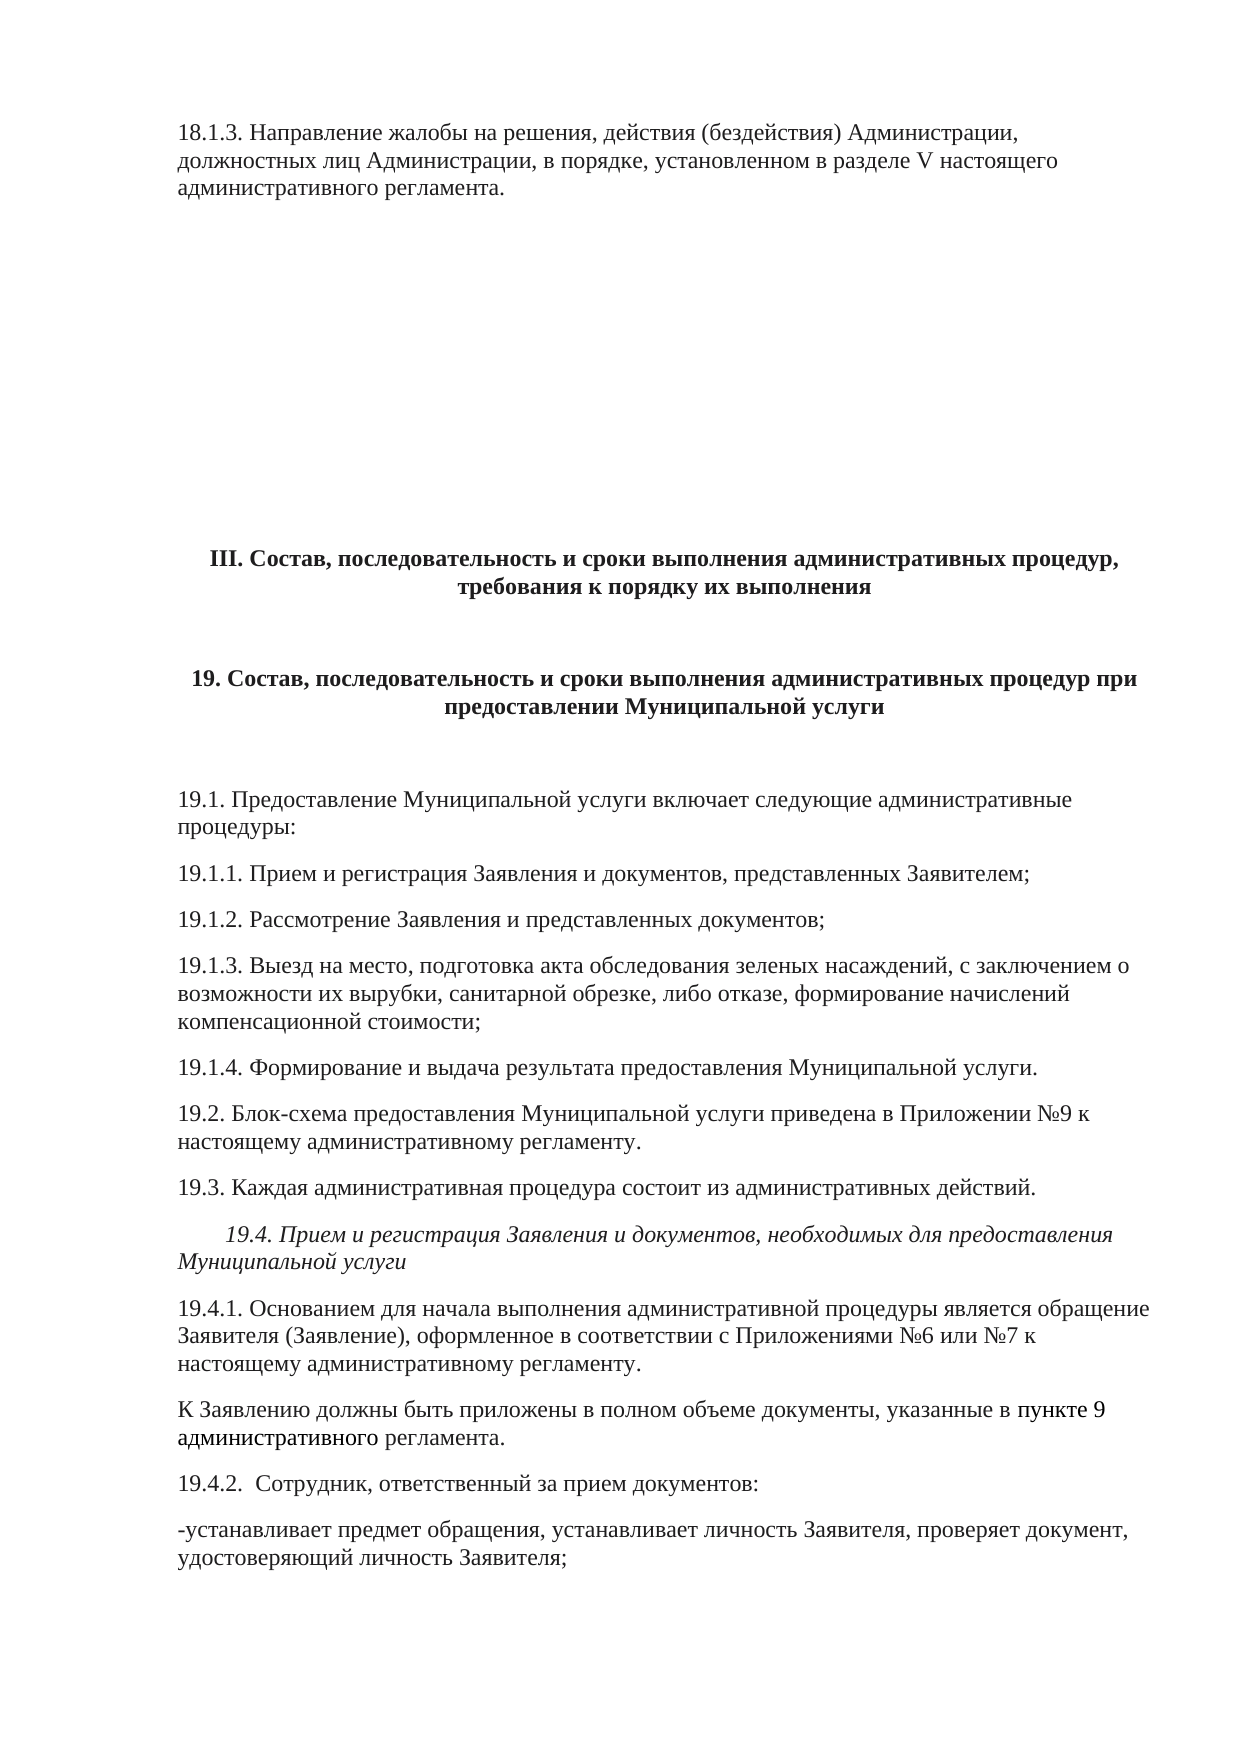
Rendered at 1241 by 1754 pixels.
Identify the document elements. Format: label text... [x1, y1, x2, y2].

text 19.1.4. Формирование и выдача результата предоставления Муниципальной услуги. [177, 1053, 1152, 1081]
text 19.1.2. Рассмотрение Заявления и представленных документов; [177, 905, 1152, 933]
text 19.4.1. Основанием для начала выполнения административной процедуры является обращение Заявителя (Заявление), оформленное в соответствии с Приложениями №6 или №7 к настоящему административному регламенту. [177, 1294, 1152, 1376]
text 19.3. Каждая административная процедура состоит из административных действий. [177, 1173, 1152, 1201]
text 18.1.3. Направление жалобы на решения, действия (бездействия) Администрации, должностных лиц Администрации, в порядке, установленном в разделе V настоящего административного регламента. [177, 118, 1152, 201]
text -устанавливает предмет обращения, устанавливает личность Заявителя, проверяет документ, удостоверяющий личность Заявителя; [177, 1516, 1152, 1571]
text К Заявлению должны быть приложены в полном объеме документы, указанные в пункте 9 административного регламента. [177, 1395, 1152, 1450]
text 19.1. Предоставление Муниципальной услуги включает следующие административные процедуры: [177, 785, 1152, 840]
text 19.2. Блок-схема предоставления Муниципальной услуги приведена в Приложении №9 к настоящему административному регламенту. [177, 1099, 1152, 1154]
text 19.1.3. Выезд на место, подготовка акта обследования зеленых насаждений, с заключением о возможности их вырубки, санитарной обрезке, либо отказе, формирование начислений компенсационной стоимости; [177, 951, 1152, 1034]
text 19.4. Прием и регистрация Заявления и документов, необходимых для предоставления Муниципальной услуги [177, 1220, 1152, 1275]
text 19. Состав, последовательность и сроки выполнения административных процедур при предоставлении Муниципальной услуги [177, 664, 1152, 720]
text 19.4.2. Сотрудник, ответственный за прием документов: [177, 1469, 1152, 1497]
text 19.1.1. Прием и регистрация Заявления и документов, представленных Заявителем; [177, 859, 1152, 886]
text III. Состав, последовательность и сроки выполнения административных процедур, требования к порядку их выполнения [177, 544, 1152, 599]
